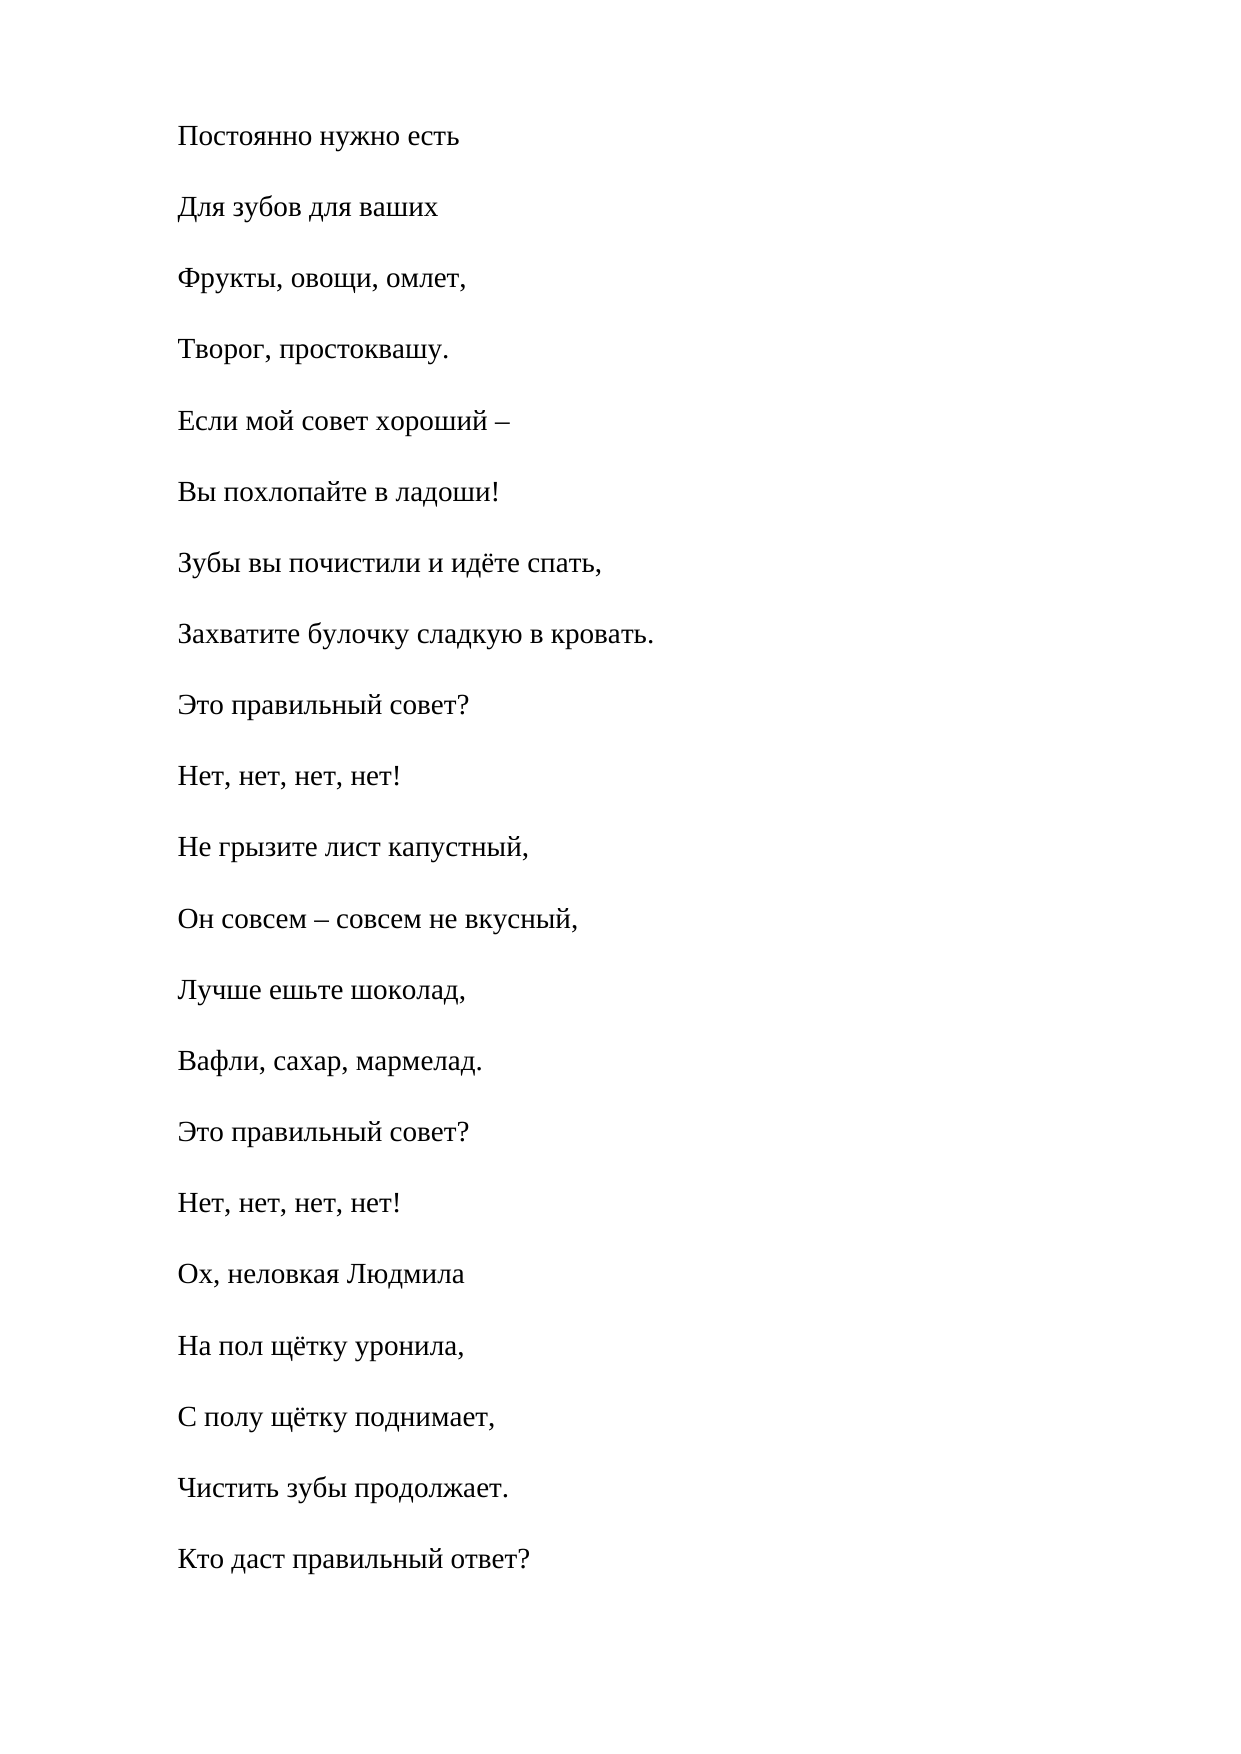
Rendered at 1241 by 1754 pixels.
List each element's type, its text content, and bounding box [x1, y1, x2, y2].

text Постоянно нужно есть [177, 118, 1152, 152]
text Нет, нет, нет, нет! [177, 1185, 1152, 1219]
text Чистить зубы продолжает. [177, 1470, 1152, 1503]
text Вы похлопайте в ладоши! [177, 474, 1152, 507]
text Это правильный совет? [177, 687, 1152, 721]
text Он совсем – совсем не вкусный, [177, 901, 1152, 934]
text Зубы вы почистили и идёте спать, [177, 545, 1152, 578]
text Фрукты, овощи, омлет, [177, 260, 1152, 294]
text Если мой совет хороший – [177, 403, 1152, 436]
text С полу щётку поднимает, [177, 1399, 1152, 1432]
text Для зубов для ваших [177, 189, 1152, 223]
text Не грызите лист капустный, [177, 829, 1152, 863]
text Это правильный совет? [177, 1114, 1152, 1148]
text Кто даст правильный ответ? [177, 1541, 1152, 1574]
text Захватите булочку сладкую в кровать. [177, 616, 1152, 650]
text Ох, неловкая Людмила [177, 1256, 1152, 1290]
text Вафли, сахар, мармелад. [177, 1043, 1152, 1077]
text Творог, простоквашу. [177, 332, 1152, 365]
text Нет, нет, нет, нет! [177, 758, 1152, 792]
text Лучше ешьте шоколад, [177, 972, 1152, 1005]
text На пол щётку уронила, [177, 1328, 1152, 1361]
